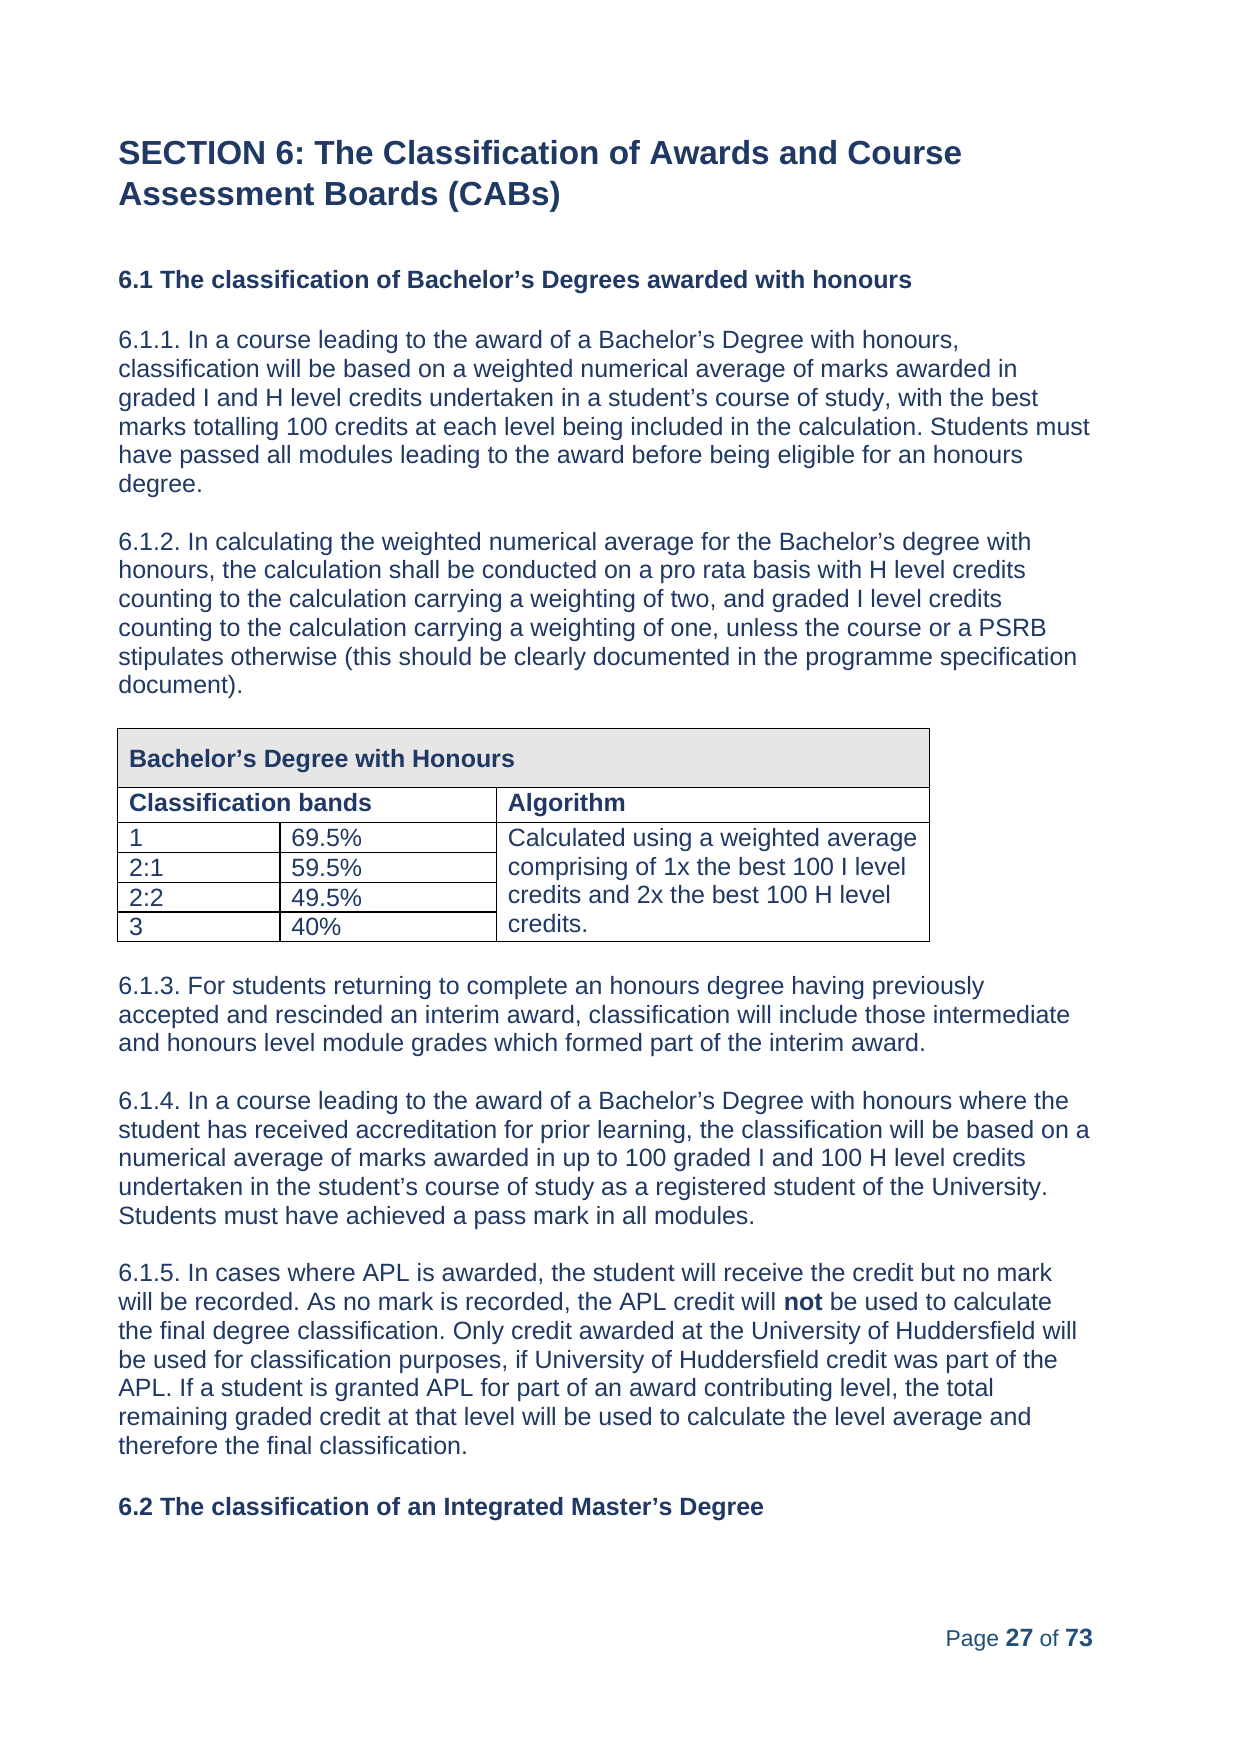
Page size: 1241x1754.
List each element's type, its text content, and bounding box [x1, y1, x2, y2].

subtitle 6.2 The classification of an Integrated Master’s Degree [118, 1492, 1093, 1521]
table_cell 69.5% [281, 823, 496, 852]
table_cell Algorithm [497, 788, 929, 822]
text 6.1.5. In cases where APL is awarded, the student will receive the credit but no mark will be recorded. As no mark is recorded, the APL credit will not be used to calculate the final degree classification. Only credit awarded at the University of Huddersfield will be used for classification purposes, if University of Huddersfield credit was part of the APL. If a student is granted APL for part of an award contributing level, the total remaining graded credit at that level will be used to calculate the level average and therefore the final classification. [118, 1258, 1093, 1460]
table_cell 3 [118, 913, 279, 941]
table_header Bachelor’s Degree with Honours [118, 729, 929, 787]
text 6.1.1. In a course leading to the award of a Bachelor’s Degree with honours, classification will be based on a weighted numerical average of marks awarded in graded I and H level credits undertaken in a student’s course of study, with the best marks totalling 100 credits at each level being included in the calculation. Students must have passed all modules leading to the award before being eligible for an honours degree. [118, 325, 1093, 498]
text 6.1.4. In a course leading to the award of a Bachelor’s Degree with honours where the student has received accreditation for prior learning, the classification will be based on a numerical average of marks awarded in up to 100 graded I and 100 H level credits undertaken in the student’s course of study as a registered student of the University. Students must have achieved a pass mark in all modules. [118, 1086, 1093, 1230]
table_cell 49.5% [281, 883, 496, 911]
table_cell Calculated using a weighted average comprising of 1x the best 100 I level credits and 2x the best 100 H level credits. [497, 823, 929, 941]
table_cell 59.5% [281, 853, 496, 882]
table_cell 2:2 [118, 883, 279, 911]
table_cell 2:1 [118, 853, 279, 882]
table_cell 1 [118, 823, 279, 852]
text SECTION 6: The Classification of Awards and Course Assessment Boards (CABs) [118, 133, 1093, 213]
table_cell 40% [281, 913, 496, 941]
table_cell Classification bands [118, 788, 496, 822]
text 6.1.3. For students returning to complete an honours degree having previously accepted and rescinded an interim award, classification will include those intermediate and honours level module grades which formed part of the interim award. [118, 971, 1093, 1057]
text 6.1.2. In calculating the weighted numerical average for the Bachelor’s degree with honours, the calculation shall be conducted on a pro rata basis with H level credits counting to the calculation carrying a weighting of two, and graded I level credits counting to the calculation carrying a weighting of one, unless the course or a PSRB stipulates otherwise (this should be clearly documented in the programme specification document). [118, 526, 1093, 699]
subtitle 6.1 The classification of Bachelor’s Degrees awarded with honours [118, 265, 1093, 294]
